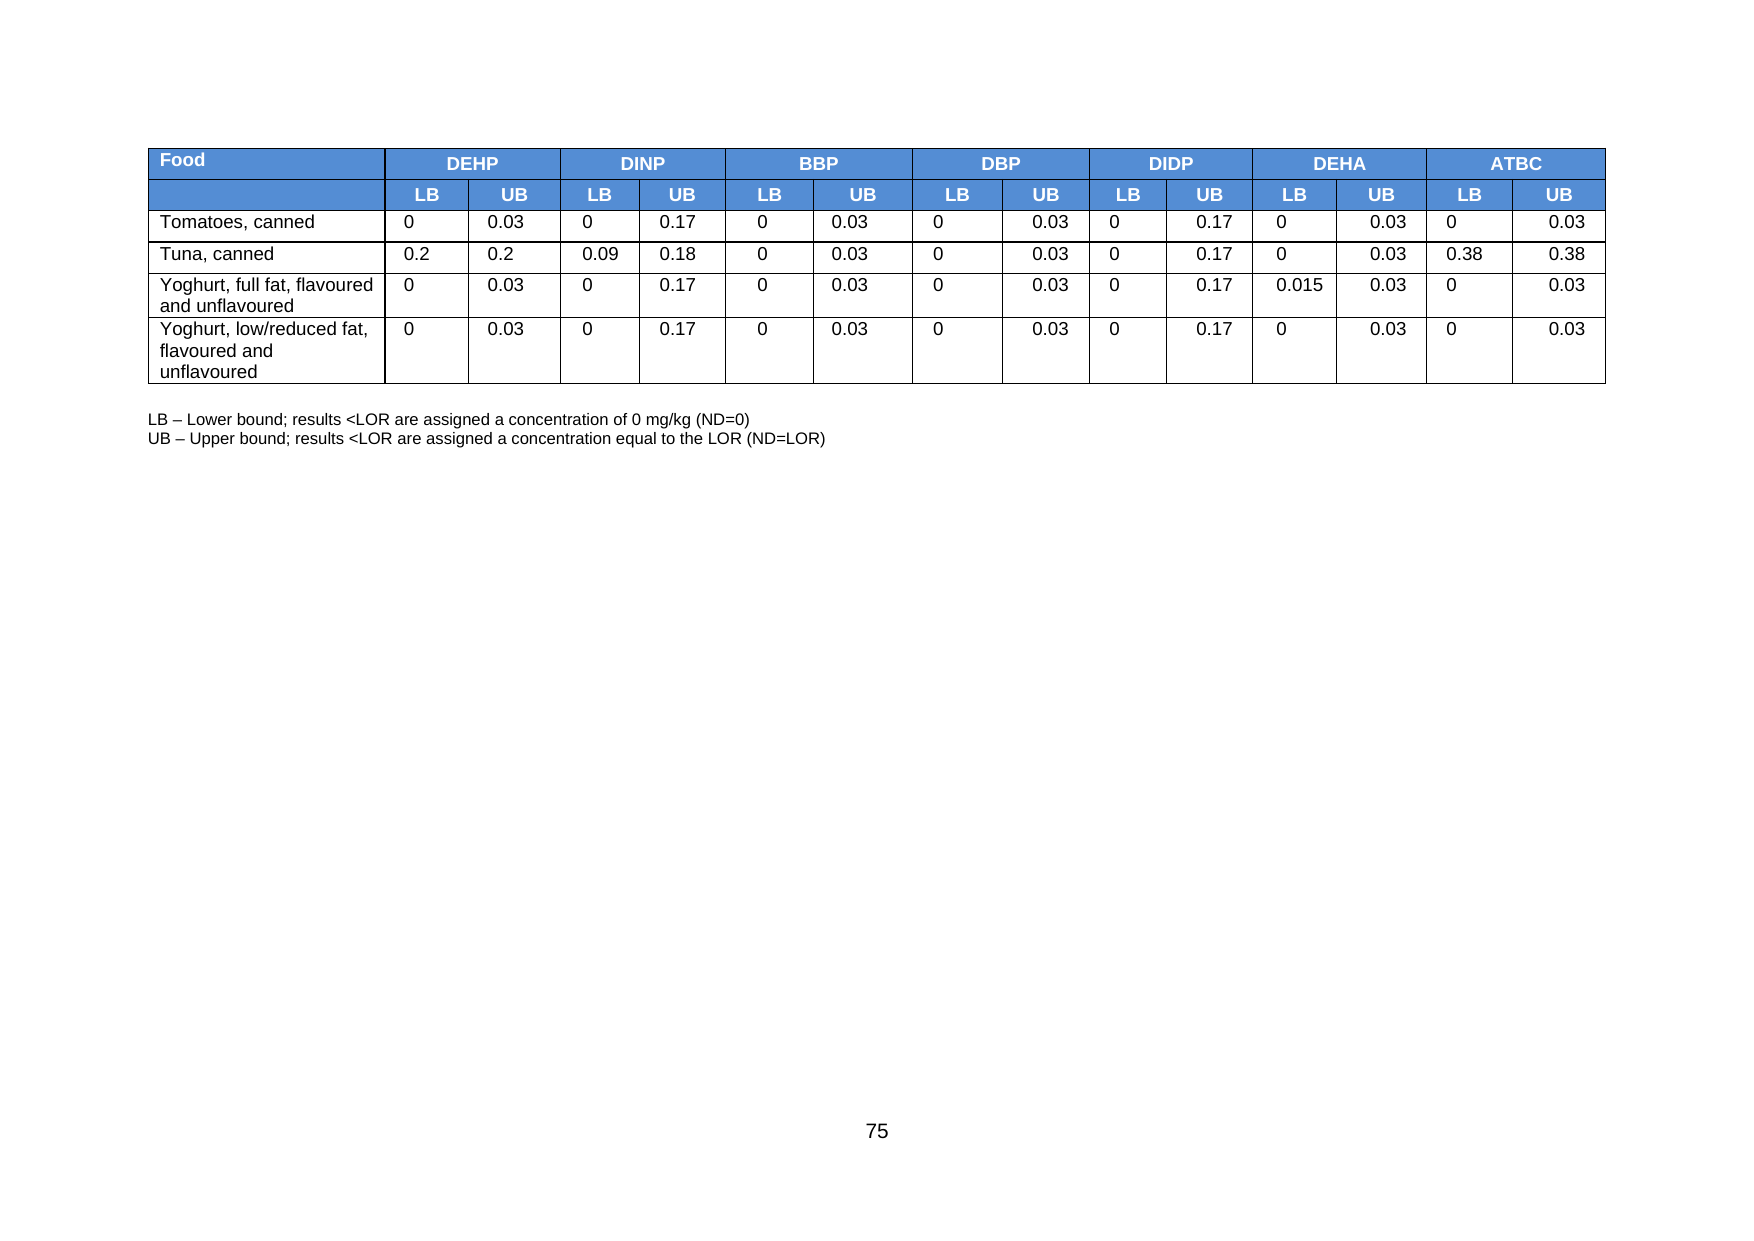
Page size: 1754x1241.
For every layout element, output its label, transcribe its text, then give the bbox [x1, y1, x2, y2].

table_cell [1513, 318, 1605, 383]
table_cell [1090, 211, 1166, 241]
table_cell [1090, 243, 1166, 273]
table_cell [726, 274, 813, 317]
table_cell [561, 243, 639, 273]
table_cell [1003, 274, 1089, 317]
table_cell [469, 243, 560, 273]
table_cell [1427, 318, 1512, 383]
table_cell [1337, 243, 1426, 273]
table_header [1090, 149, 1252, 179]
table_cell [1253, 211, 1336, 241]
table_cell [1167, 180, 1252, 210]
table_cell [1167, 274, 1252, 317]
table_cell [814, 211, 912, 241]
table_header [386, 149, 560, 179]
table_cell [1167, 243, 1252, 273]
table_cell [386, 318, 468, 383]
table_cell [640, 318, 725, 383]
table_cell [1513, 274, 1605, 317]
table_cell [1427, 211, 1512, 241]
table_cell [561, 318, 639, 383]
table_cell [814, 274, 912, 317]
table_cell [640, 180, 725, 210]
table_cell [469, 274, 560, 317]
text LB – Lower bound; results <LOR are assigned a concentration of 0 mg/kg (ND=0) [148, 410, 1606, 429]
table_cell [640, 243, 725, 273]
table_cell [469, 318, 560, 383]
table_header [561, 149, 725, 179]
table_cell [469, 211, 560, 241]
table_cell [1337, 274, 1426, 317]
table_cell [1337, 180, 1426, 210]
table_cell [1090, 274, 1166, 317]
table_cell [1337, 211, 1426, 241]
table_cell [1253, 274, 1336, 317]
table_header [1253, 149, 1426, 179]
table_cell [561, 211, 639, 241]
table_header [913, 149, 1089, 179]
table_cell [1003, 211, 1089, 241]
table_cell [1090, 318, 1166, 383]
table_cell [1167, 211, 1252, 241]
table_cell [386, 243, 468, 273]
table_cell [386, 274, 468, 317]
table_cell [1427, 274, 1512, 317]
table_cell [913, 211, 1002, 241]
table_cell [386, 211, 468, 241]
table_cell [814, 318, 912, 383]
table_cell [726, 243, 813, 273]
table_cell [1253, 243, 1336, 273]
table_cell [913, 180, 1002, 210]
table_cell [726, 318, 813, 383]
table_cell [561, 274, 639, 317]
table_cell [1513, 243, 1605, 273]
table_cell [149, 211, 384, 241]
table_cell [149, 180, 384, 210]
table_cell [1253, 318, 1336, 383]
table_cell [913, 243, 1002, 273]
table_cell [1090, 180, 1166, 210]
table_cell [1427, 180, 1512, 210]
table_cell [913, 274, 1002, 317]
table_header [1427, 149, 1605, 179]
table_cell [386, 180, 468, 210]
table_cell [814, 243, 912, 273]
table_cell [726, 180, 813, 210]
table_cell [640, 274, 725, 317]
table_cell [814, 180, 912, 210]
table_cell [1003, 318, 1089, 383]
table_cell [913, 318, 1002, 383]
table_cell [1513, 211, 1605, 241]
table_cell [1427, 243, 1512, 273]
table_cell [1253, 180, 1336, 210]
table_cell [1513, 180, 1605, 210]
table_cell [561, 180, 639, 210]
text UB – Upper bound; results <LOR are assigned a concentration equal to the LOR (ND=LOR) [148, 429, 1606, 448]
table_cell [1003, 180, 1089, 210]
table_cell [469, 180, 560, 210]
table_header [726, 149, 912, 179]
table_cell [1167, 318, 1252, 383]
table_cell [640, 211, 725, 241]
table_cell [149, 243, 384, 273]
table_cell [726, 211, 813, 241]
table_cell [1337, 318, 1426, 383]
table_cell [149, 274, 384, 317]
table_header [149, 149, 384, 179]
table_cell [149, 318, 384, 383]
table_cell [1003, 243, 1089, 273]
